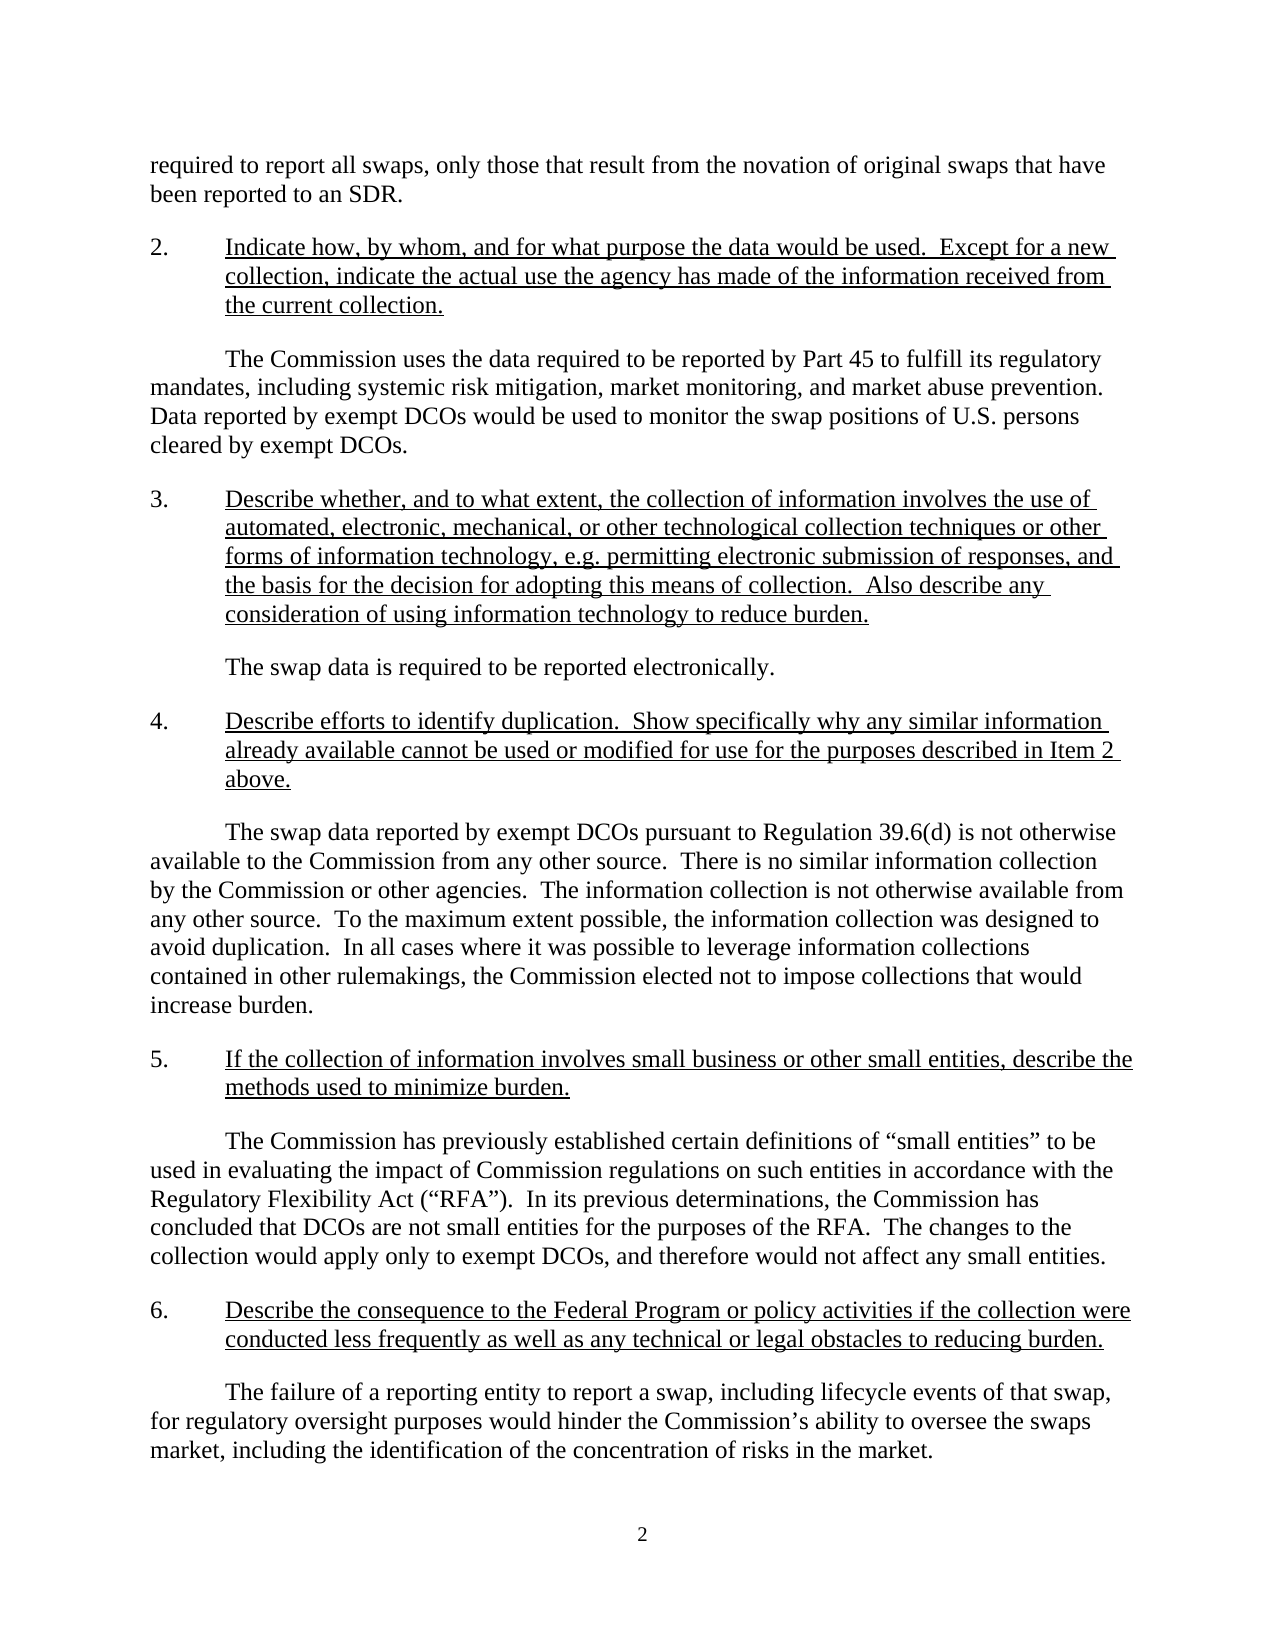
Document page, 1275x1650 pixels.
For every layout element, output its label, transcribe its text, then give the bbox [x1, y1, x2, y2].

text The Commission has previously established certain definitions of “small entities” to be used in evaluating the impact of Commission regulations on such entities in accordance with the Regulatory Flexibility Act (“RFA”). In its previous determinations, the Commission has concluded that DCOs are not small entities for the purposes of the RFA. The changes to the collection would apply only to exempt DCOs, and therefore would not affect any small entities. [150, 1126, 1125, 1270]
text The failure of a reporting entity to report a swap, including lifecycle events of that swap, for regulatory oversight purposes would hinder the Commission’s ability to oversee the swaps market, including the identification of the concentration of risks in the market. [150, 1377, 1125, 1464]
text 4. Describe efforts to identify duplication. Show specifically why any similar information already available cannot be used or modified for use for the purposes described in Item 2 above. [150, 706, 1134, 792]
text 6. Describe the consequence to the Federal Program or policy activities if the collection were conducted less frequently as well as any technical or legal obstacles to reducing burden. [150, 1295, 1134, 1352]
text The swap data is required to be reported electronically. [150, 652, 1134, 681]
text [150, 150, 1125, 207]
text The Commission uses the data required to be reported by Part 45 to fulfill its regulatory mandates, including systemic risk mitigation, market monitoring, and market abuse prevention. Data reported by exempt DCOs would be used to monitor the swap positions of U.S. persons cleared by exempt DCOs. [150, 344, 1116, 459]
text 2. Indicate how, by whom, and for what purpose the data would be used. Except for a new collection, indicate the actual use the agency has made of the information received from the current collection. [150, 232, 1134, 319]
text 5. If the collection of information involves small business or other small entities, describe the methods used to minimize burden. [150, 1044, 1134, 1101]
text 3. Describe whether, and to what extent, the collection of information involves the use of automated, electronic, mechanical, or other technological collection techniques or other forms of information technology, e.g. permitting electronic submission of responses, and the basis for the decision for adopting this means of collection. Also describe any consideration of using information technology to reduce burden. [150, 484, 1134, 627]
text The swap data reported by exempt DCOs pursuant to Regulation 39.6(d) is not otherwise available to the Commission from any other source. There is no similar information collection by the Commission or other agencies. The information collection is not otherwise available from any other source. To the maximum extent possible, the information collection was designed to avoid duplication. In all cases where it was possible to leverage information collections contained in other rulemakings, the Commission elected not to impose collections that would increase burden. [150, 817, 1125, 1019]
